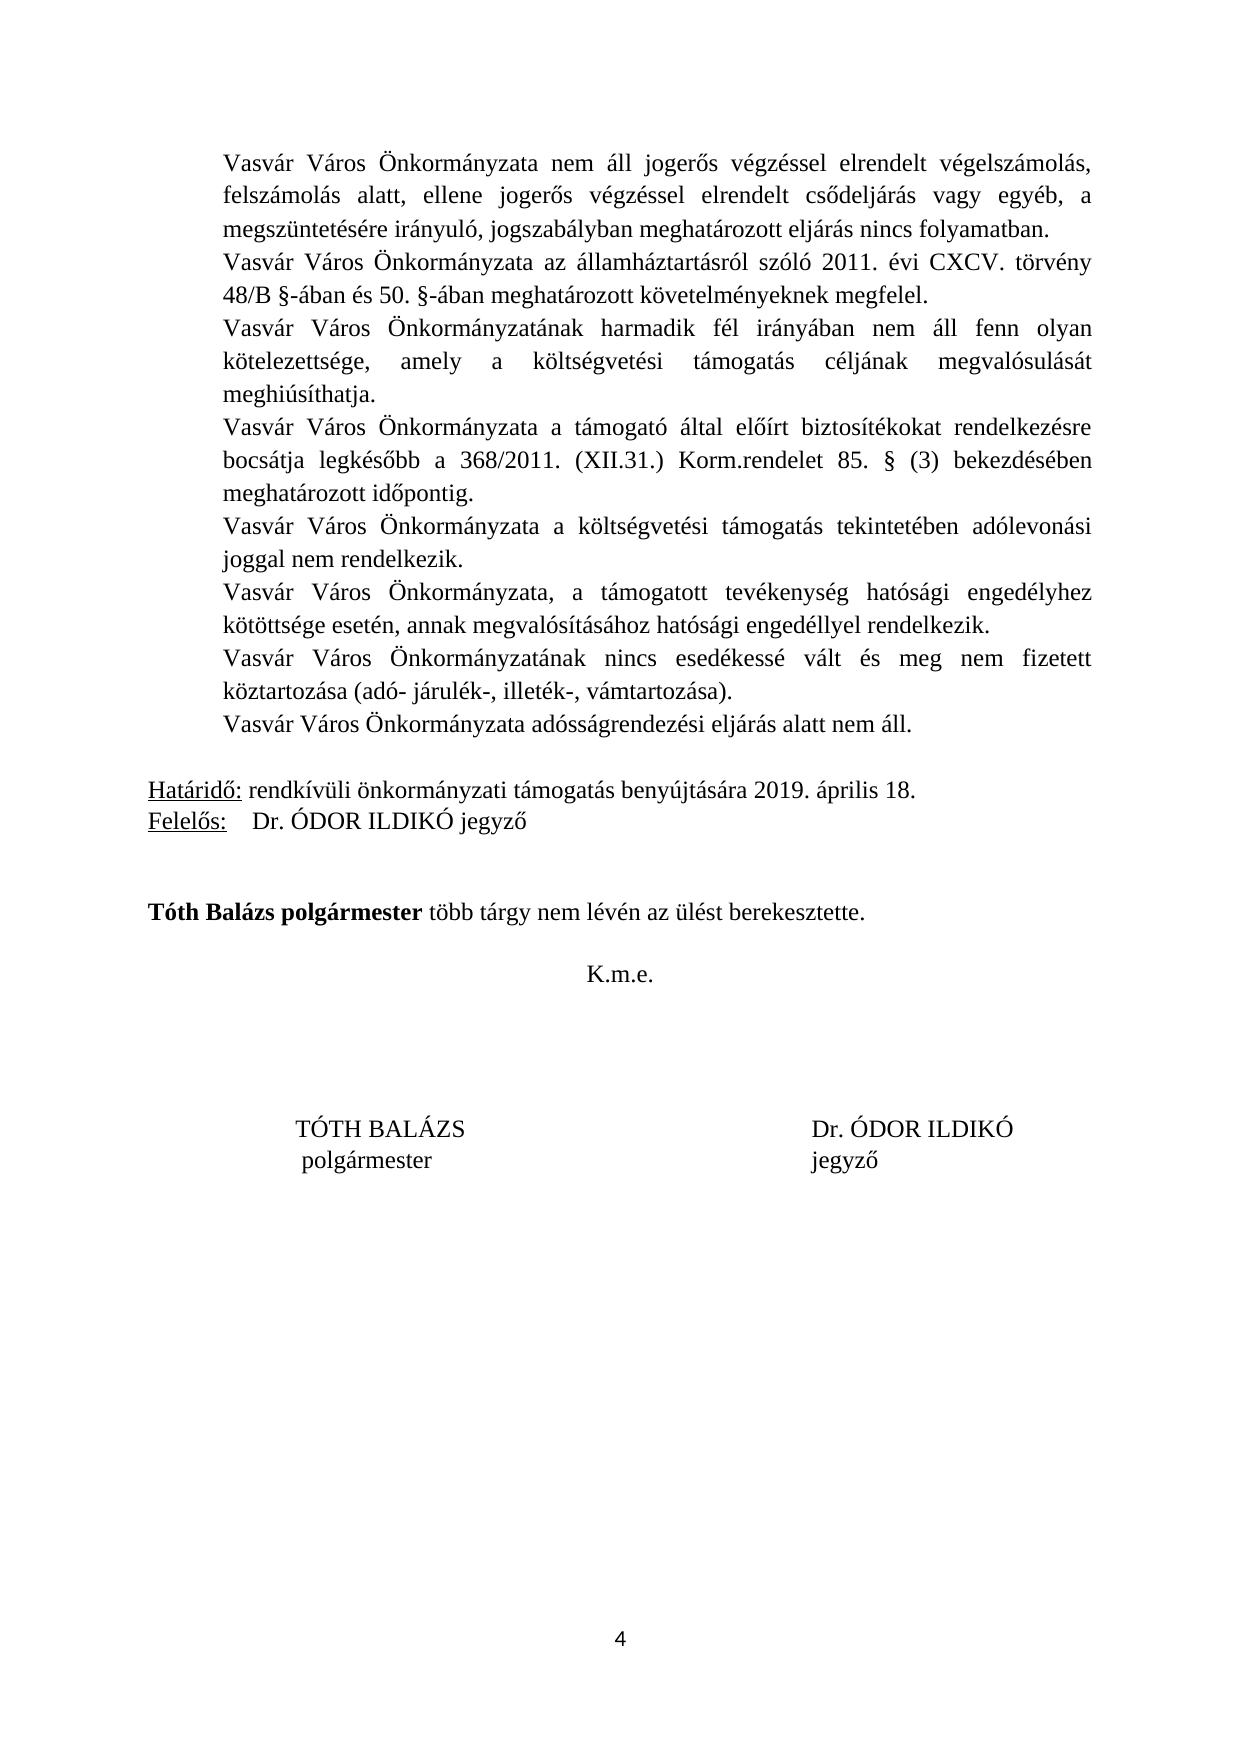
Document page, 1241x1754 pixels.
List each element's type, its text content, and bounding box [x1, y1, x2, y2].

list Vasvár Város Önkormányzata adósságrendezési eljárás alatt nem áll. [223, 709, 1093, 738]
list Vasvár Város Önkormányzata nem áll jogerős végzéssel elrendelt végelszámolás, felszámolás alatt, ellene jogerős végzéssel elrendelt csődeljárás vagy egyéb, a megszüntetésére irányuló, jogszabályban meghatározott eljárás nincs folyamatban. [223, 148, 1093, 242]
text polgármester jegyző [148, 1145, 1093, 1174]
text K.m.e. [148, 959, 1093, 988]
text Felelős: Dr. ÓDOR ILDIKÓ jegyző [148, 806, 1093, 835]
list Vasvár Város Önkormányzatának harmadik fél irányában nem áll fenn olyan kötelezettsége, amely a költségvetési támogatás céljának megvalósulását meghiúsíthatja. [223, 313, 1093, 407]
text Tóth Balázs polgármester több tárgy nem lévén az ülést berekesztette. [148, 897, 1093, 926]
text TÓTH BALÁZS Dr. ÓDOR ILDIKÓ [148, 1114, 1093, 1143]
list Vasvár Város Önkormányzata a költségvetési támogatás tekintetében adólevonási joggal nem rendelkezik. [223, 511, 1093, 573]
list Vasvár Város Önkormányzata a támogató által előírt biztosítékokat rendelkezésre bocsátja legkésőbb a 368/2011. (XII.31.) Korm.rendelet 85. § (3) bekezdésében meghatározott időpontig. [223, 412, 1093, 507]
list Vasvár Város Önkormányzata az államháztartásról szóló 2011. évi CXCV. törvény 48/B §-ában és 50. §-ában meghatározott követelményeknek megfelel. [223, 247, 1093, 308]
text Határidő: rendkívüli önkormányzati támogatás benyújtására 2019. április 18. [148, 775, 1093, 804]
list Vasvár Város Önkormányzata, a támogatott tevékenység hatósági engedélyhez kötöttsége esetén, annak megvalósításához hatósági engedéllyel rendelkezik. [223, 577, 1093, 639]
list Vasvár Város Önkormányzatának nincs esedékessé vált és meg nem fizetett köztartozása (adó- járulék-, illeték-, vámtartozása). [223, 643, 1093, 705]
